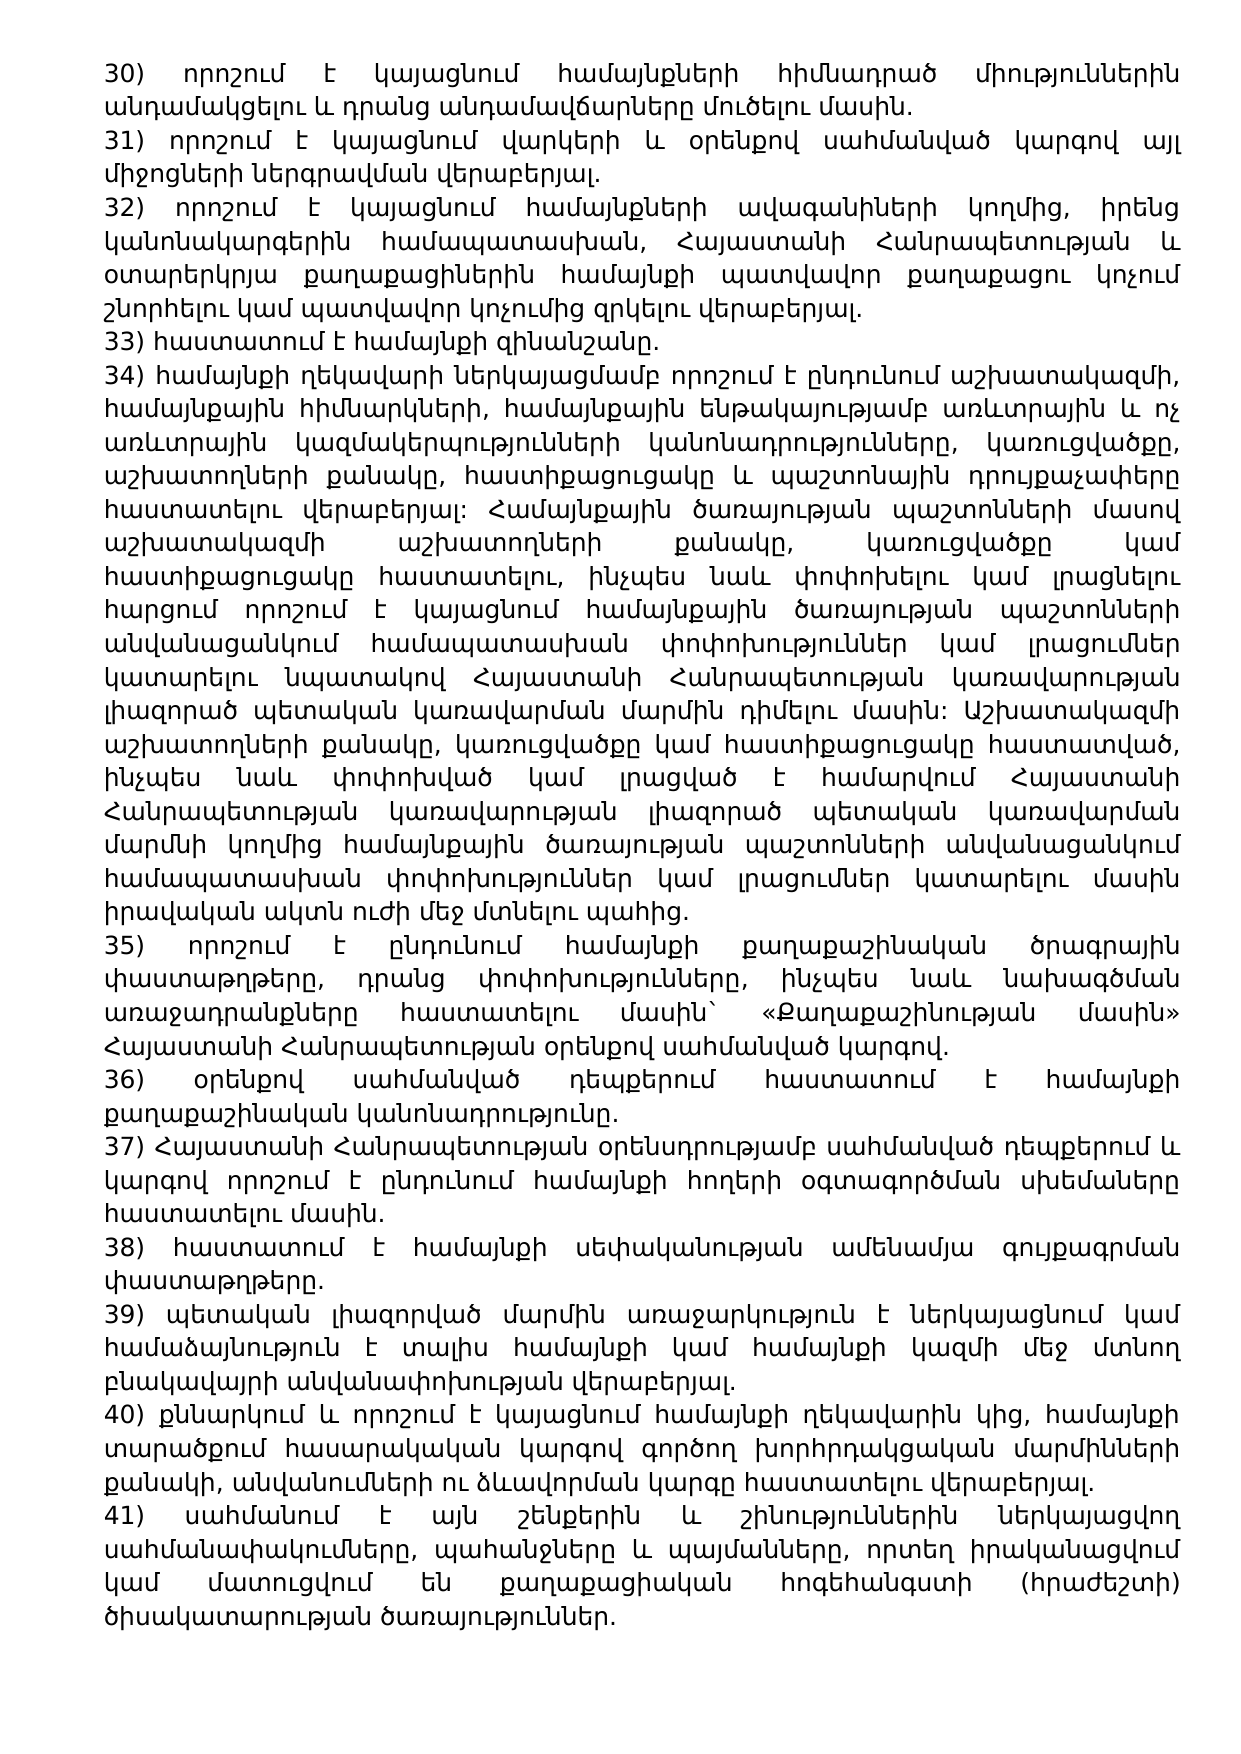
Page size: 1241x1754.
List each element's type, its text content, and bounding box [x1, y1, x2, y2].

text 34) համայնքի ղեկավարի ներկայացմամբ որոշում է ընդունում աշխատակազմի, համայնքային հիմնարկների, համայնքային ենթակայությամբ առևտրային և ոչ առևտրային կազմակերպությունների կանոնադրությունները, կառուցվածքը, աշխատողների քանակը, հաստիքացուցակը և պաշտոնային դրույքաչափերը հաստատելու վերաբերյալ: Համայնքային ծառայության պաշտոնների մասով աշխատակազմի աշխատողների քանակը, կառուցվածքը կամ հաստիքացուցակը հաստատելու, ինչպես նաև փոփոխելու կամ լրացնելու հարցում որոշում է կայացնում համայնքային ծառայության պաշտոնների անվանացանկում համապատասխան փոփոխություններ կամ լրացումներ կատարելու նպատակով Հայաստանի Հանրապետության կառավարության լիազորած պետական կառավարման մարմին դիմելու մասին: Աշխատակազմի աշխատողների քանակը, կառուցվածքը կամ հաստիքացուցակը հաստատված, ինչպես նաև փոփոխված կամ լրացված է համարվում Հայաստանի Հանրապետության կառավարության լիազորած պետական կառավարման մարմնի կողմից համայնքային ծառայության պաշտոնների անվանացանկում համապատասխան փոփոխություններ կամ լրացումներ կատարելու մասին իրավական ակտն ուժի մեջ մտնելու պահից. [103, 361, 1181, 927]
text 32) որոշում է կայացնում համայնքների ավագանիների կողմից, իրենց կանոնակարգերին համապատասխան, Հայաստանի Հանրապետության և օտարերկրյա քաղաքացիներին համայնքի պատվավոր քաղաքացու կոչում շնորհելու կամ պատվավոր կոչումից զրկելու վերաբերյալ. [103, 193, 1181, 323]
text 37) Հայաստանի Հանրապետության օրենսդրությամբ սահմանված դեպքերում և կարգով որոշում է ընդունում համայնքի հողերի օգտագործման սխեմաները հաստատելու մասին. [103, 1132, 1181, 1229]
text 40) քննարկում և որոշում է կայացնում համայնքի ղեկավարին կից, համայնքի տարածքում հասարակական կարգով գործող խորհրդակցական մարմինների քանակի, անվանումների ու ձևավորման կարգը հաստատելու վերաբերյալ. [103, 1401, 1181, 1497]
text 33) հաստատում է համայնքի զինանշանը. [103, 327, 1181, 357]
text 41) սահմանում է այն շենքերին և շինություններին ներկայացվող սահմանափակումները, պահանջները և պայմանները, որտեղ իրականացվում կամ մատուցվում են քաղաքացիական հոգեհանգստի (հրաժեշտի) ծիսակատարության ծառայություններ. [103, 1501, 1181, 1631]
text 30) որոշում է կայացնում համայնքների հիմնադրած միություններին անդամակցելու և դրանց անդամավճարները մուծելու մասին. [103, 59, 1181, 122]
text 39) պետական լիազորված մարմին առաջարկություն է ներկայացնում կամ համաձայնություն է տալիս համայնքի կամ համայնքի կազմի մեջ մտնող բնակավայրի անվանափոխության վերաբերյալ. [103, 1300, 1181, 1396]
text 35) որոշում է ընդունում համայնքի քաղաքաշինական ծրագրային փաստաթղթերը, դրանց փոփոխությունները, ինչպես նաև նախագծման առաջադրանքները հաստատելու մասին` «Քաղաքաշինության մասին» Հայաստանի Հանրապետության օրենքով սահմանված կարգով. [103, 931, 1181, 1061]
text 31) որոշում է կայացնում վարկերի և օրենքով սահմանված կարգով այլ միջոցների ներգրավման վերաբերյալ. [103, 126, 1181, 189]
text 36) օրենքով սահմանված դեպքերում հաստատում է համայնքի քաղաքաշինական կանոնադրությունը. [103, 1065, 1181, 1128]
text 38) հաստատում է համայնքի սեփականության ամենամյա գույքագրման փաստաթղթերը. [103, 1233, 1181, 1296]
